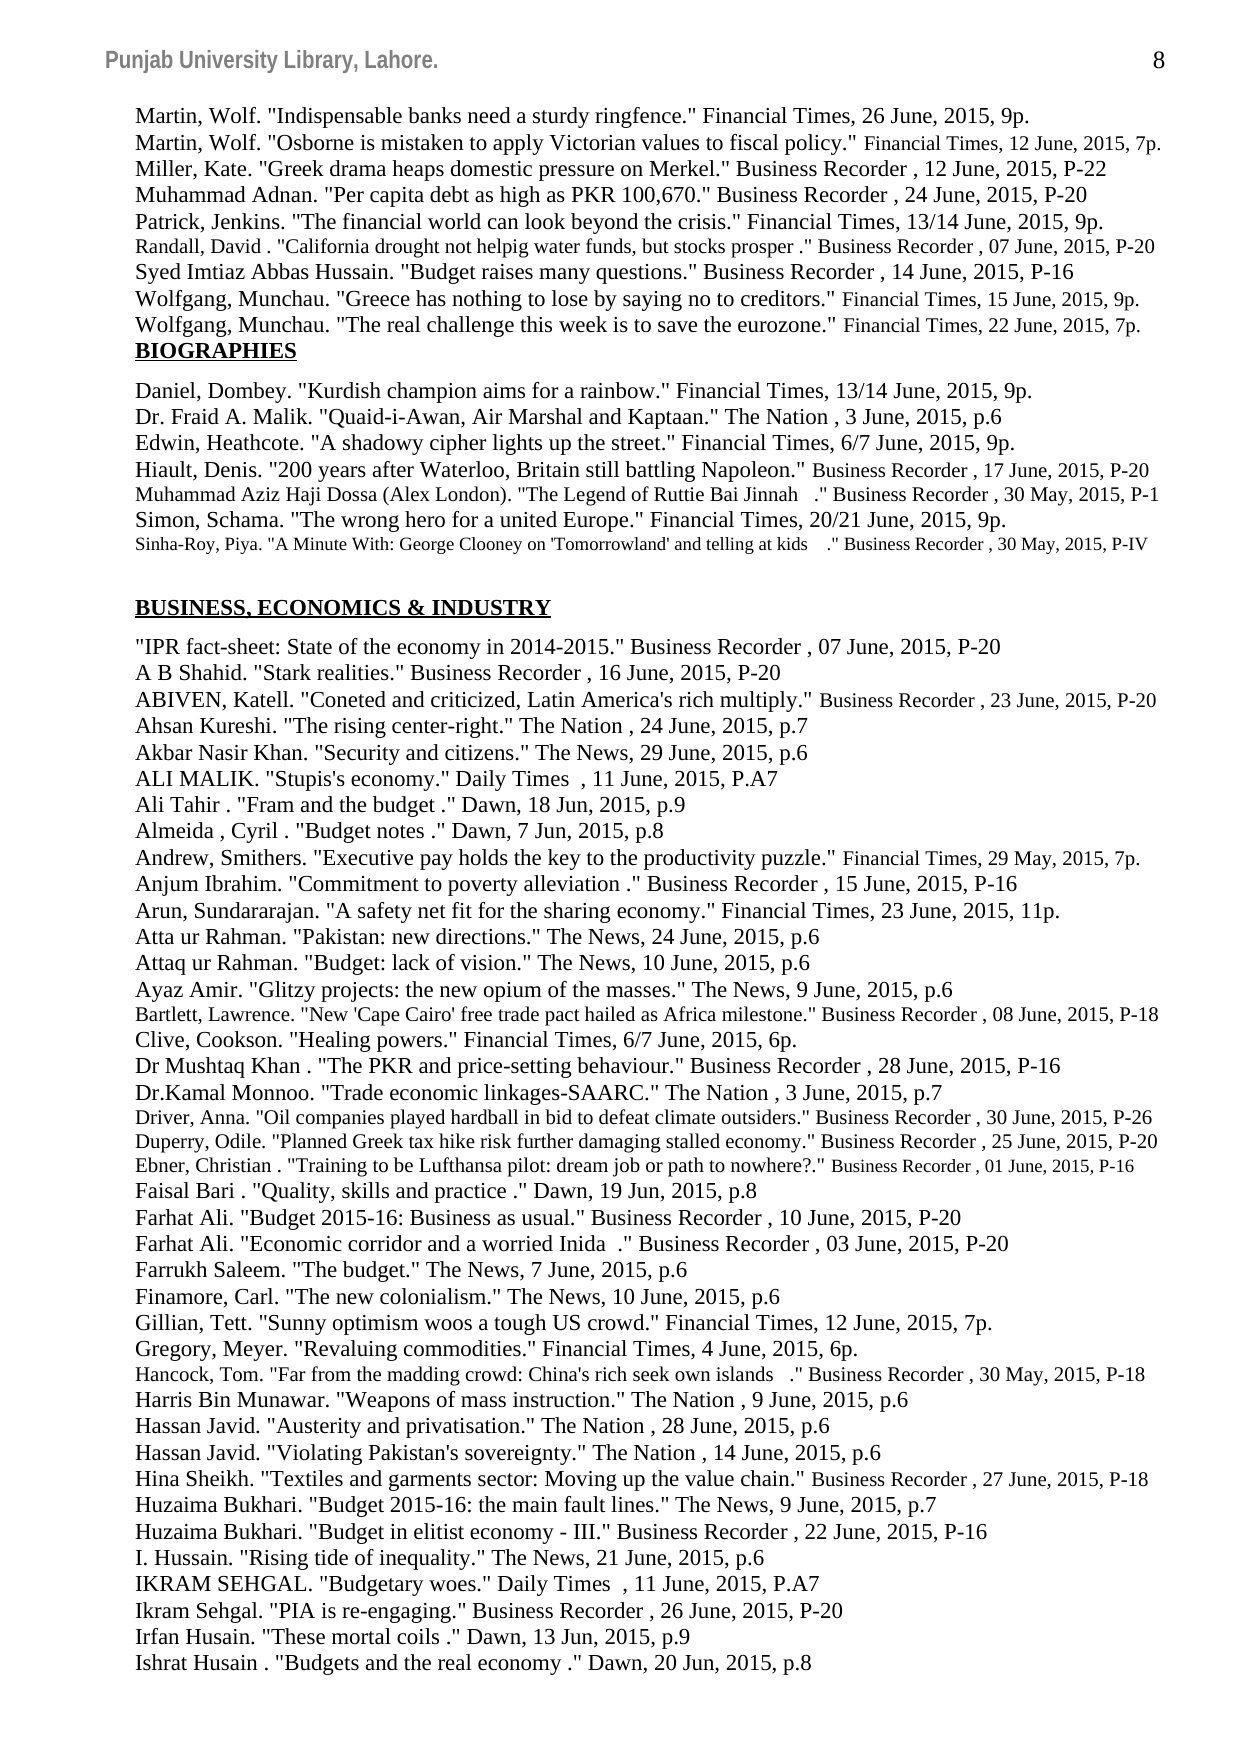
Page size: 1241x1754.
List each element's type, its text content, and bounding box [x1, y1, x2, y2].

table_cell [124, 594, 1174, 1676]
table_cell BIOGRAPHIES Daniel, Dombey. "Kurdish champion aims for a rainbow." Financial Times, 13/14 June, 2015, 9p. Dr. Fraid A. Malik. "Quaid-i-Awan, Air Marshal and Kaptaan." The Nation , 3 June, 2015, p.6 Edwin, Heathcote. "A shadowy cipher lights up the street." Financial Times, 6/7 June, 2015, 9p. Hiault, Denis. "200 years after Waterloo, Britain still battling Napoleon." Business Recorder , 17 June, 2015, P-20 Muhammad Aziz Haji Dossa (Alex London). "The Legend of Ruttie Bai Jinnah ." Business Recorder , 30 May, 2015, P-1 Simon, Schama. "The wrong hero for a united Europe." Financial Times, 20/21 June, 2015, 9p. Sinha-Roy, Piya. "A Minute With: George Clooney on 'Tomorrowland' and telling at kids ." Business Recorder , 30 May, 2015, P-IV [124, 337, 1174, 594]
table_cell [124, 103, 1174, 337]
